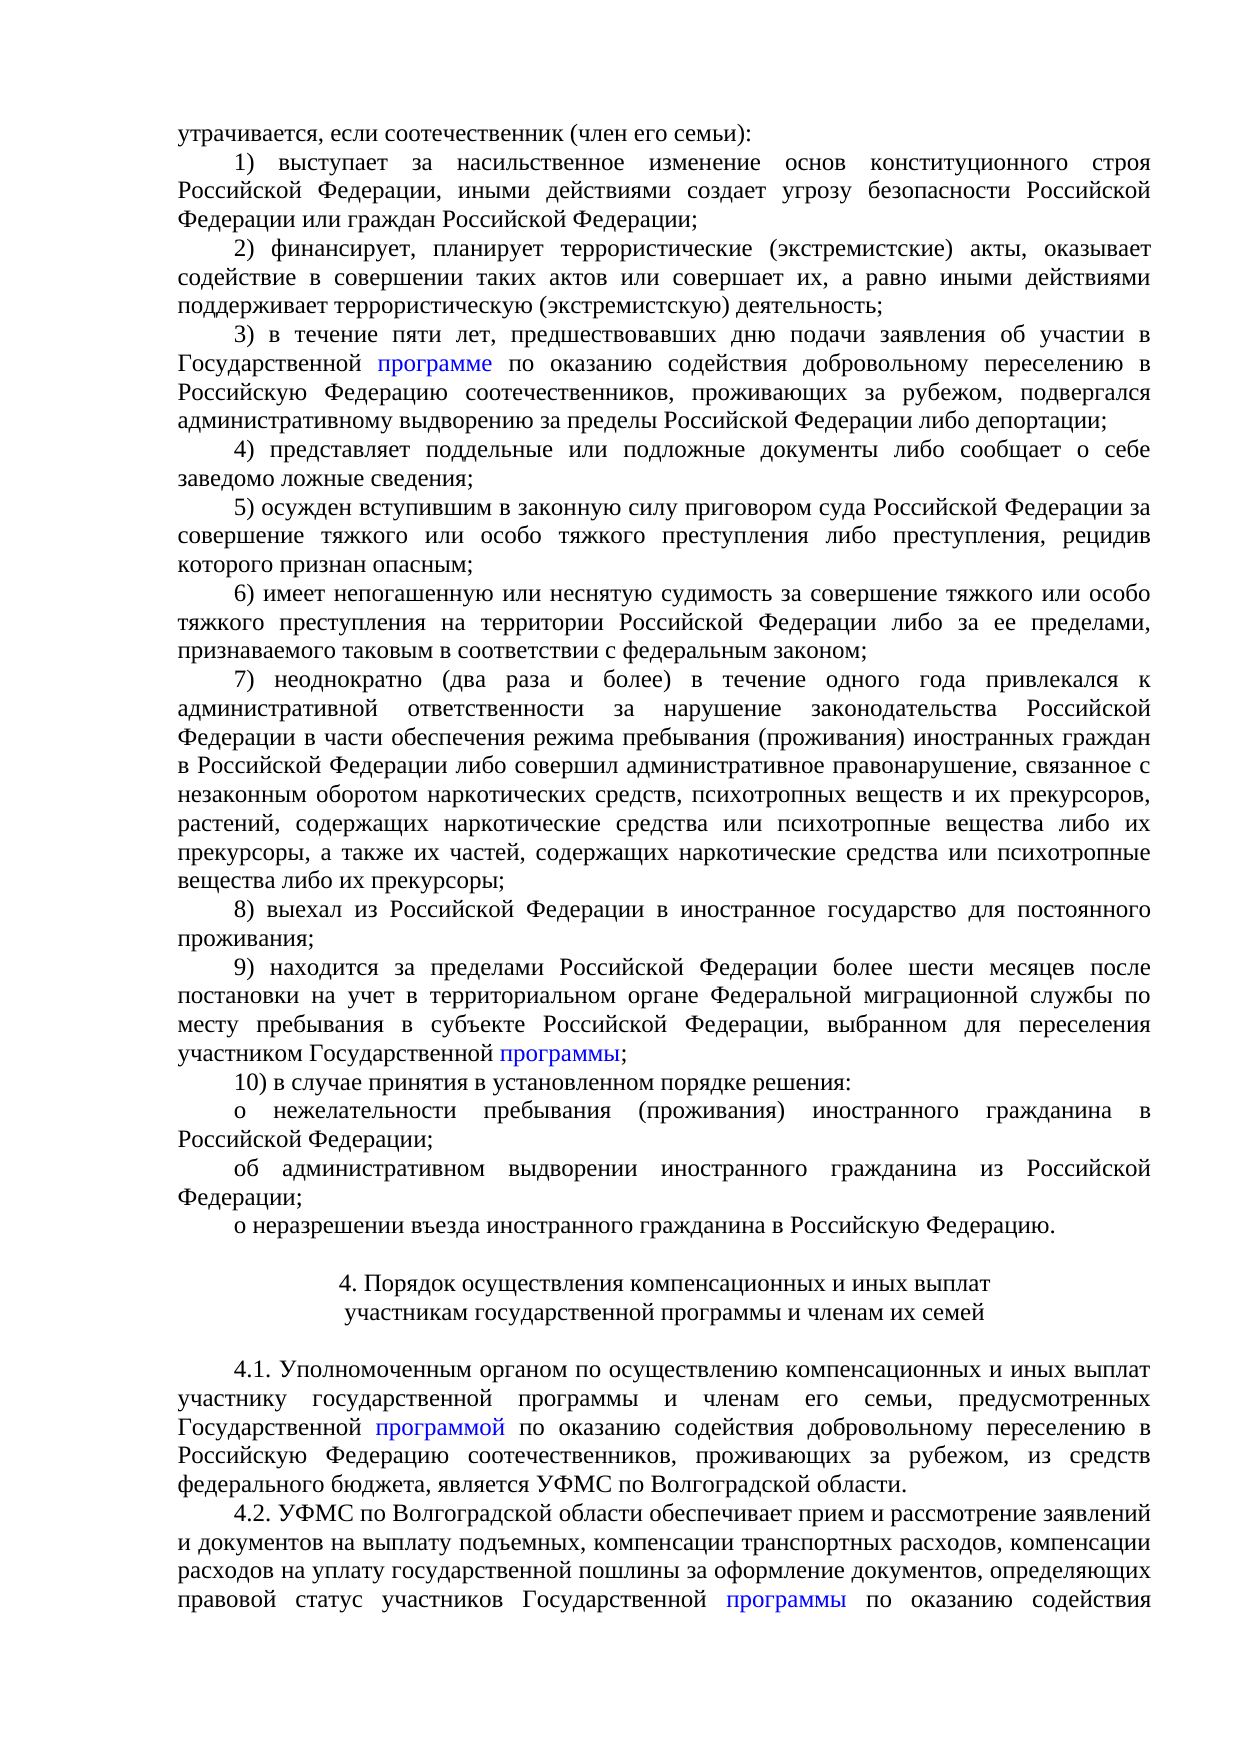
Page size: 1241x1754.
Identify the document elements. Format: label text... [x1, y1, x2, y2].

text 1) выступает за насильственное изменение основ конституционного строя Российской Федерации, иными действиями создает угрозу безопасности Российской Федерации или граждан Российской Федерации; [177, 147, 1152, 233]
text 9) находится за пределами Российской Федерации более шести месяцев после постановки на учет в территориальном органе Федеральной миграционной службы по месту пребывания в субъекте Российской Федерации, выбранном для переселения участником Государственной программы; [177, 952, 1152, 1067]
text 5) осужден вступившим в законную силу приговором суда Российской Федерации за совершение тяжкого или особо тяжкого преступления либо преступления, рецидив которого признан опасным; [177, 492, 1152, 578]
text участникам государственной программы и членам их семей [177, 1297, 1152, 1326]
text 6) имеет непогашенную или неснятую судимость за совершение тяжкого или особо тяжкого преступления на территории Российской Федерации либо за ее пределами, признаваемого таковым в соответствии с федеральным законом; [177, 578, 1152, 664]
text 8) выехал из Российской Федерации в иностранное государство для постоянного проживания; [177, 894, 1152, 952]
text 7) неоднократно (два раза и более) в течение одного года привлекался к административной ответственности за нарушение законодательства Российской Федерации в части обеспечения режима пребывания (проживания) иностранных граждан в Российской Федерации либо совершил административное правонарушение, связанное с незаконным оборотом наркотических средств, психотропных веществ и их прекурсоров, растений, содержащих наркотические средства или психотропные вещества либо их прекурсоры, а также их частей, содержащих наркотические средства или психотропные вещества либо их прекурсоры; [177, 664, 1152, 894]
text 4. Порядок осуществления компенсационных и иных выплат [177, 1268, 1152, 1297]
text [177, 1498, 1152, 1613]
text 4) представляет поддельные или подложные документы либо сообщает о себе заведомо ложные сведения; [177, 434, 1152, 492]
text о неразрешении въезда иностранного гражданина в Российскую Федерацию. [177, 1211, 1152, 1239]
text о нежелательности пребывания (проживания) иностранного гражданина в Российской Федерации; [177, 1096, 1152, 1153]
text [177, 118, 1152, 147]
text 3) в течение пяти лет, предшествовавших дню подачи заявления об участии в Государственной программе по оказанию содействия добровольному переселению в Российскую Федерацию соотечественников, проживающих за рубежом, подвергался административному выдворению за пределы Российской Федерации либо депортации; [177, 319, 1152, 434]
text об административном выдворении иностранного гражданина из Российской Федерации; [177, 1153, 1152, 1211]
text 4.1. Уполномоченным органом по осуществлению компенсационных и иных выплат участнику государственной программы и членам его семьи, предусмотренных Государственной программой по оказанию содействия добровольному переселению в Российскую Федерацию соотечественников, проживающих за рубежом, из средств федерального бюджета, является УФМС по Волгоградской области. [177, 1354, 1152, 1498]
text 2) финансирует, планирует террористические (экстремистские) акты, оказывает содействие в совершении таких актов или совершает их, а равно иными действиями поддерживает террористическую (экстремистскую) деятельность; [177, 233, 1152, 319]
text 10) в случае принятия в установленном порядке решения: [177, 1067, 1152, 1096]
